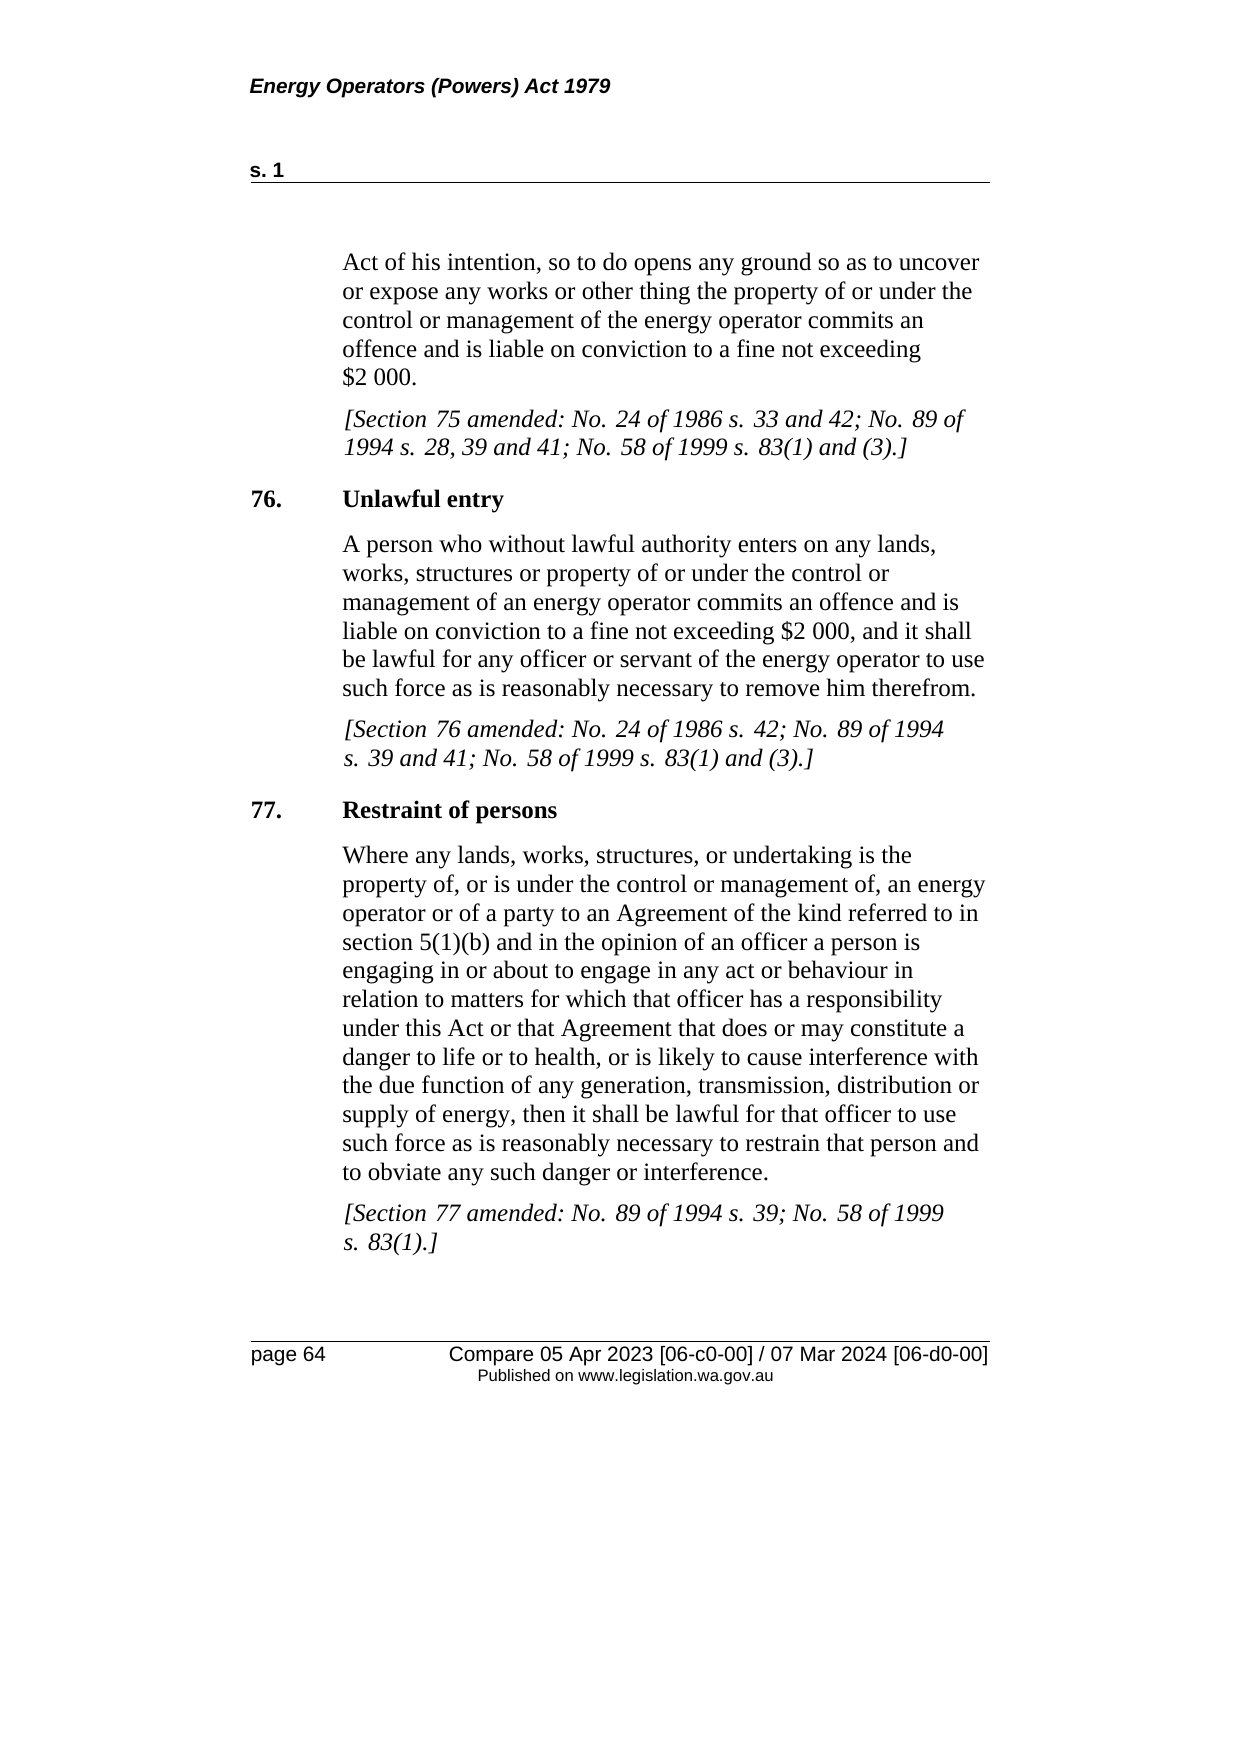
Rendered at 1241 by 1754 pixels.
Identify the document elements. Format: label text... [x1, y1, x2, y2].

subtitle 77. Restraint of persons [251, 795, 990, 824]
text Where any lands, works, structures, or undertaking is the property of, or is under the control or management of, an energy operator or of a party to an Agreement of the kind referred to in section 5(1)(b) and in the opinion of an officer a person is engaging in or about to engage in any act or behaviour in relation to matters for which that officer has a responsibility under this Act or that Agreement that does or may constitute a danger to life or to health, or is likely to cause interference with the due function of any generation, transmission, distribution or supply of energy, then it shall be lawful for that officer to use such force as is reasonably necessary to restrain that person and to obviate any such danger or interference. [251, 840, 990, 1185]
text [Section 77 amended: No. 89 of 1994 s. 39; No. 58 of 1999 s. 83(1).] [251, 1198, 990, 1255]
text [Section 76 amended: No. 24 of 1986 s. 42; No. 89 of 1994 s. 39 and 41; No. 58 of 1999 s. 83(1) and (3).] [251, 714, 990, 772]
text A person who without lawful authority enters on any lands, works, structures or property of or under the control or management of an energy operator commits an offence and is liable on conviction to a fine not exceeding $2 000, and it shall be lawful for any officer or servant of the energy operator to use such force as is reasonably necessary to remove him therefrom. [251, 529, 990, 702]
subtitle 76. Unlawful entry [251, 484, 990, 513]
text [Section 75 amended: No. 24 of 1986 s. 33 and 42; No. 89 of 1994 s. 28, 39 and 41; No. 58 of 1999 s. 83(1) and (3).] [251, 404, 990, 461]
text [251, 247, 990, 391]
